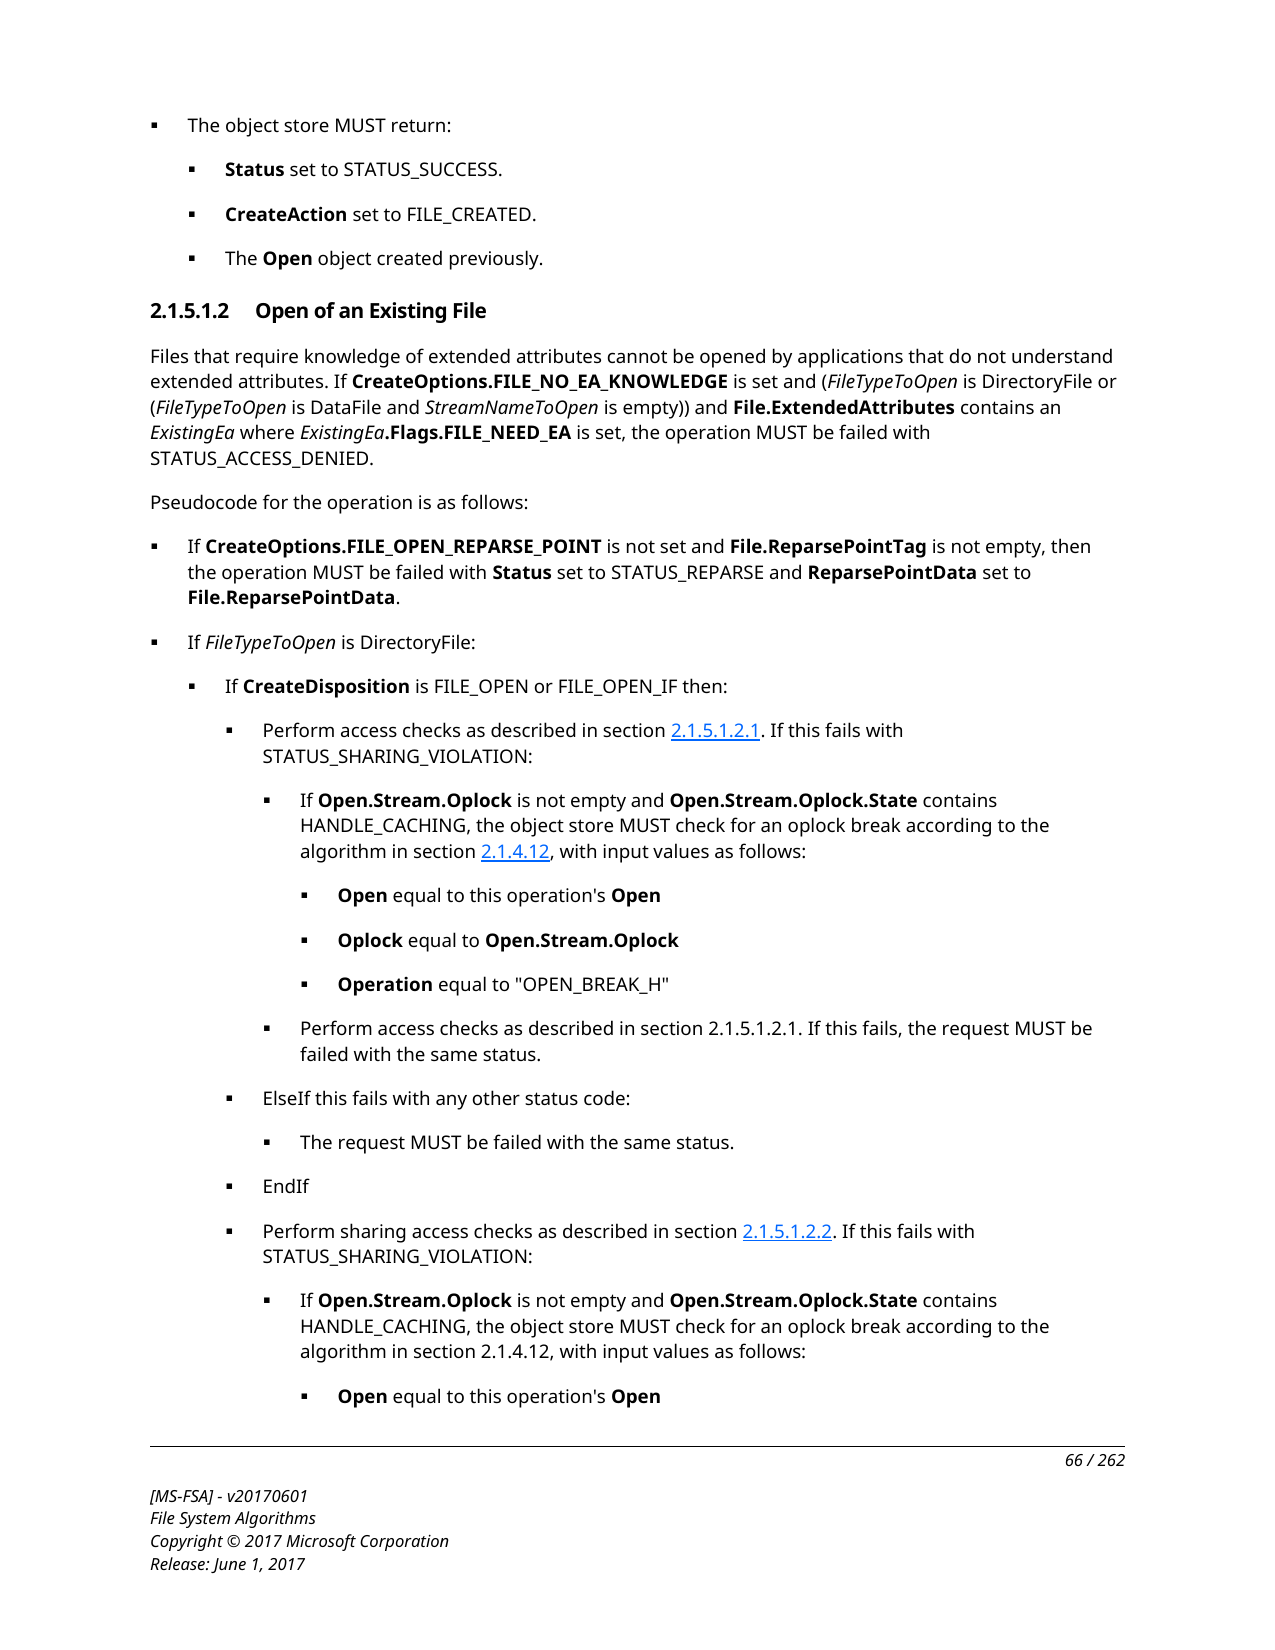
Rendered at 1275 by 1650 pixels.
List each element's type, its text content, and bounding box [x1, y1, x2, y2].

text Files that require knowledge of extended attributes cannot be opened by applications that do not understand extended attributes. If CreateOptions.FILE_NO_EA_KNOWLEDGE is set and (FileTypeToOpen is DirectoryFile or (FileTypeToOpen is DataFile and StreamNameToOpen is empty)) and File.ExtendedAttributes contains an ExistingEa where ExistingEa.Flags.FILE_NEED_EA is set, the operation MUST be failed with STATUS_ACCESS_DENIED. [150, 343, 1125, 471]
subtitle Open of an Existing File [150, 296, 1125, 324]
list Perform access checks as described in section 2.1.5.1.2.1. If this fails with STATUS_SHARING_VIOLATION: [225, 717, 1125, 768]
list Open equal to this operation's Open [300, 883, 1125, 908]
list ElseIf this fails with any other status code: [225, 1085, 1125, 1111]
list The object store MUST return: [150, 112, 1125, 138]
list Perform sharing access checks as described in section 2.1.5.1.2.2. If this fails with STATUS_SHARING_VIOLATION: [225, 1218, 1125, 1269]
list Status set to STATUS_SUCCESS. [187, 157, 1125, 182]
list Oplock equal to Open.Stream.Oplock [300, 927, 1125, 952]
list Perform access checks as described in section 2.1.5.1.2.1. If this fails, the request MUST be failed with the same status. [262, 1015, 1125, 1066]
list Operation equal to "OPEN_BREAK_H" [300, 971, 1125, 997]
list CreateAction set to FILE_CREATED. [187, 201, 1125, 227]
list Open equal to this operation's Open [300, 1383, 1125, 1409]
list If FileTypeToOpen is DirectoryFile: [150, 629, 1125, 654]
list If CreateOptions.FILE_OPEN_REPARSE_POINT is not set and File.ReparsePointTag is not empty, then the operation MUST be failed with Status set to STATUS_REPARSE and ReparsePointData set to File.ReparsePointData. [150, 534, 1125, 610]
list The request MUST be failed with the same status. [262, 1129, 1125, 1155]
list If Open.Stream.Oplock is not empty and Open.Stream.Oplock.State contains HANDLE_CACHING, the object store MUST check for an oplock break according to the algorithm in section 2.1.4.12, with input values as follows: [262, 1288, 1125, 1364]
list If Open.Stream.Oplock is not empty and Open.Stream.Oplock.State contains HANDLE_CACHING, the object store MUST check for an oplock break according to the algorithm in section 2.1.4.12, with input values as follows: [262, 787, 1125, 864]
text Pseudocode for the operation is as follows: [150, 489, 1125, 515]
list If CreateDisposition is FILE_OPEN or FILE_OPEN_IF then: [187, 673, 1125, 699]
list EndIf [225, 1174, 1125, 1199]
list The Open object created previously. [187, 245, 1125, 271]
